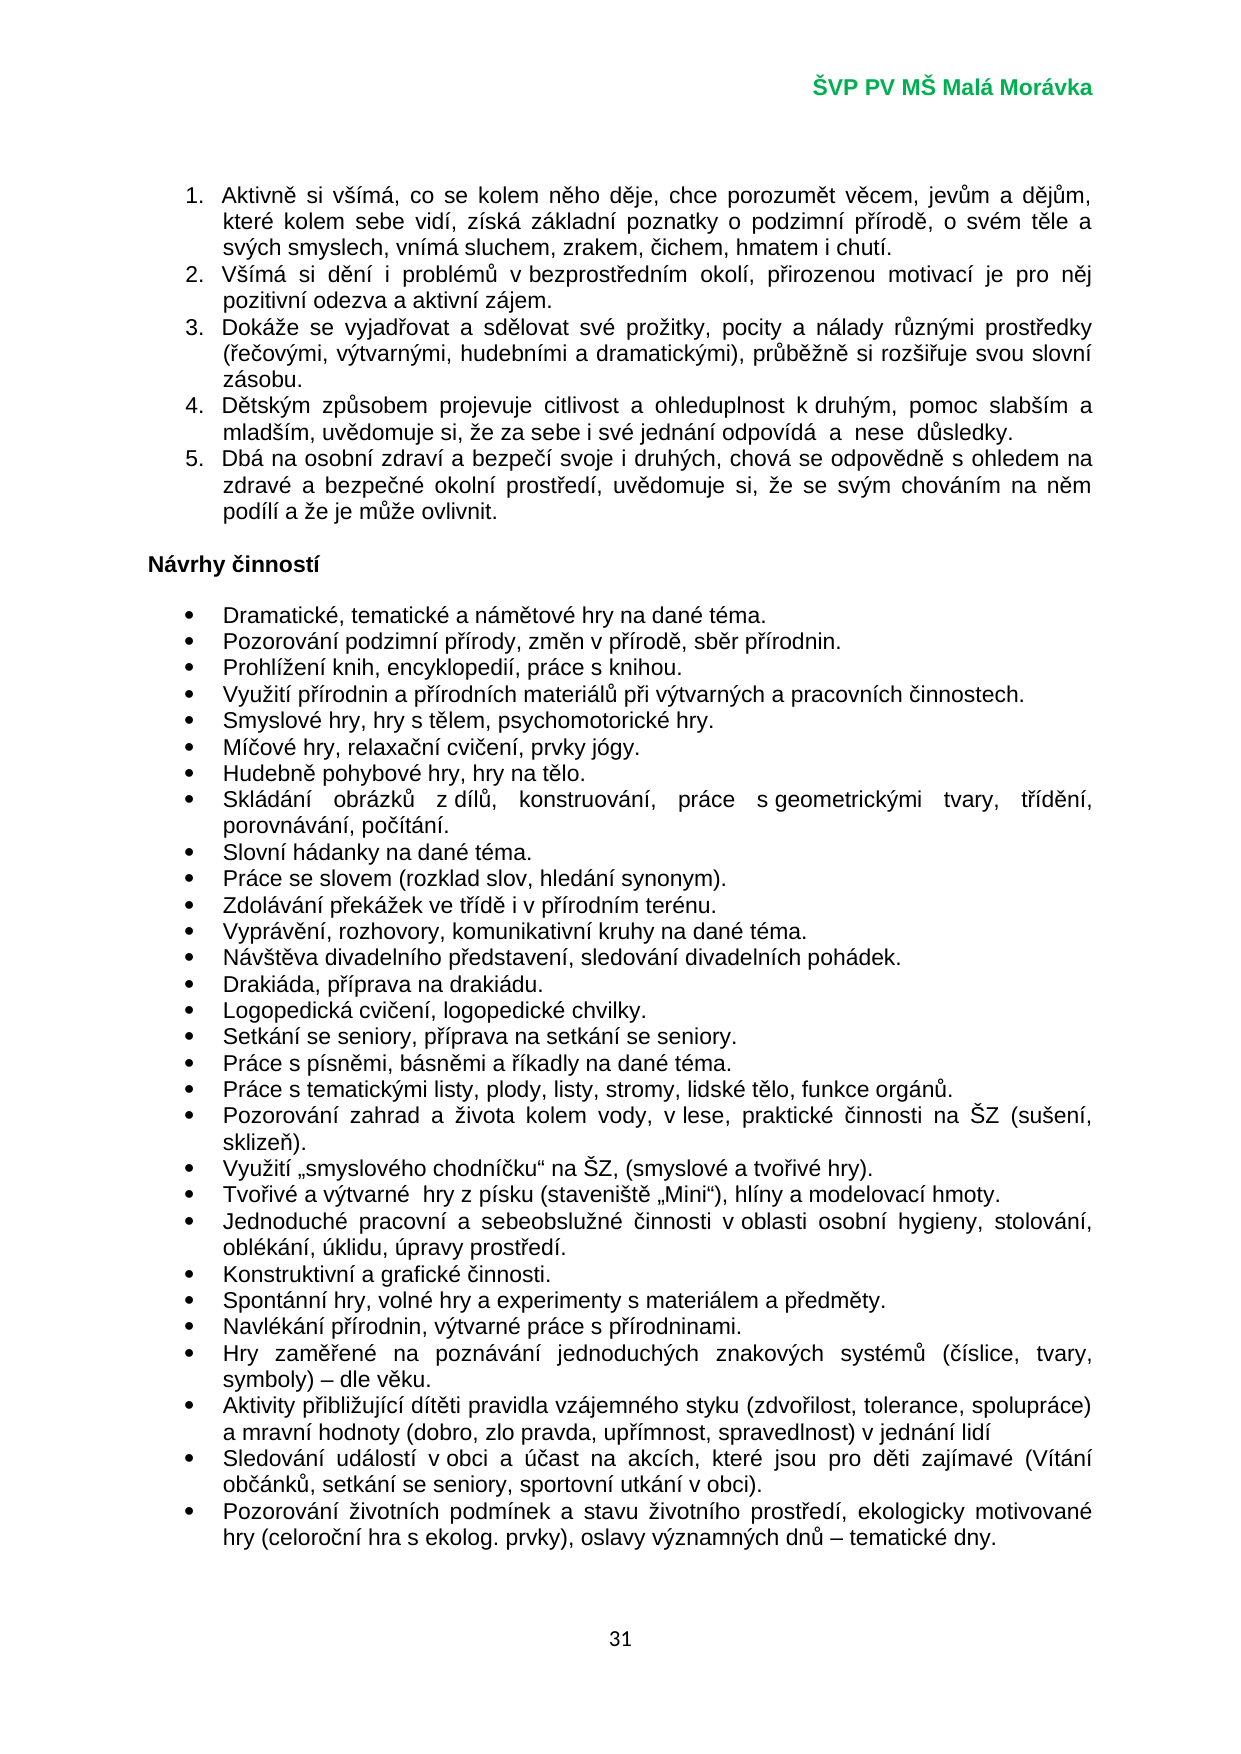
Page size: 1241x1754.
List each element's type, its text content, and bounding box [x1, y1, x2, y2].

list Zdolávání překážek ve třídě i v přírodním terénu. [185, 892, 1093, 918]
list Sledování událostí v obci a účast na akcích, které jsou pro děti zajímavé (Vítání občánků, setkání se seniory, sportovní utkání v obci). [185, 1445, 1093, 1498]
list Smyslové hry, hry s tělem, psychomotorické hry. [185, 707, 1093, 733]
list Využití „smyslového chodníčku“ na ŠZ, (smyslové a tvořivé hry). [185, 1155, 1093, 1181]
text Návrhy činností [148, 551, 1093, 577]
list Práce s tematickými listy, plody, listy, stromy, lidské tělo, funkce orgánů. [185, 1076, 1093, 1102]
list Aktivity přibližující dítěti pravidla vzájemného styku (zdvořilost, tolerance, spolupráce) a mravní hodnoty (dobro, zlo pravda, upřímnost, spravedlnost) v jednání lidí [185, 1392, 1093, 1445]
list Drakiáda, příprava na drakiádu. [185, 971, 1093, 997]
list Tvořivé a výtvarné hry z písku (staveniště „Mini“), hlíny a modelovací hmoty. [185, 1181, 1093, 1208]
list Prohlížení knih, encyklopedií, práce s knihou. [185, 654, 1093, 681]
list Práce s písněmi, básněmi a říkadly na dané téma. [185, 1050, 1093, 1076]
list Hudebně pohybové hry, hry na tělo. [185, 760, 1093, 786]
list Míčové hry, relaxační cvičení, prvky jógy. [185, 733, 1093, 760]
list Dokáže se vyjadřovat a sdělovat své prožitky, pocity a nálady různými prostředky (řečovými, výtvarnými, hudebními a dramatickými), průběžně si rozšiřuje svou slovní zásobu. [185, 313, 1093, 392]
list Pozorování zahrad a života kolem vody, v lese, praktické činnosti na ŠZ (sušení, sklizeň). [185, 1102, 1093, 1155]
list Spontánní hry, volné hry a experimenty s materiálem a předměty. [185, 1287, 1093, 1313]
list Pozorování životních podmínek a stavu životního prostředí, ekologicky motivované hry (celoroční hra s ekolog. prvky), oslavy významných dnů – tematické dny. [185, 1498, 1093, 1550]
list Jednoduché pracovní a sebeobslužné činnosti v oblasti osobní hygieny, stolování, oblékání, úklidu, úpravy prostředí. [185, 1208, 1093, 1261]
list Všímá si dění i problémů v bezprostředním okolí, přirozenou motivací je pro něj pozitivní odezva a aktivní zájem. [185, 261, 1093, 313]
list Vyprávění, rozhovory, komunikativní kruhy na dané téma. [185, 918, 1093, 944]
list Práce se slovem (rozklad slov, hledání synonym). [185, 865, 1093, 892]
list Hry zaměřené na poznávání jednoduchých znakových systémů (číslice, tvary, symboly) – dle věku. [185, 1339, 1093, 1392]
list Navlékání přírodnin, výtvarné práce s přírodninami. [185, 1313, 1093, 1339]
list Setkání se seniory, příprava na setkání se seniory. [185, 1023, 1093, 1050]
list Dbá na osobní zdraví a bezpečí svoje i druhých, chová se odpovědně s ohledem na zdravé a bezpečné okolní prostředí, uvědomuje si, že se svým chováním na něm podílí a že je může ovlivnit. [185, 445, 1093, 524]
list Slovní hádanky na dané téma. [185, 839, 1093, 865]
list Logopedická cvičení, logopedické chvilky. [185, 997, 1093, 1023]
list Konstruktivní a grafické činnosti. [185, 1261, 1093, 1287]
list Využití přírodnin a přírodních materiálů při výtvarných a pracovních činnostech. [185, 681, 1093, 707]
list Návštěva divadelního představení, sledování divadelních pohádek. [185, 944, 1093, 971]
list Pozorování podzimní přírody, změn v přírodě, sběr přírodnin. [185, 628, 1093, 654]
list Dramatické, tematické a námětové hry na dané téma. [185, 602, 1093, 628]
list Skládání obrázků z dílů, konstruování, práce s geometrickými tvary, třídění, porovnávání, počítání. [185, 786, 1093, 839]
